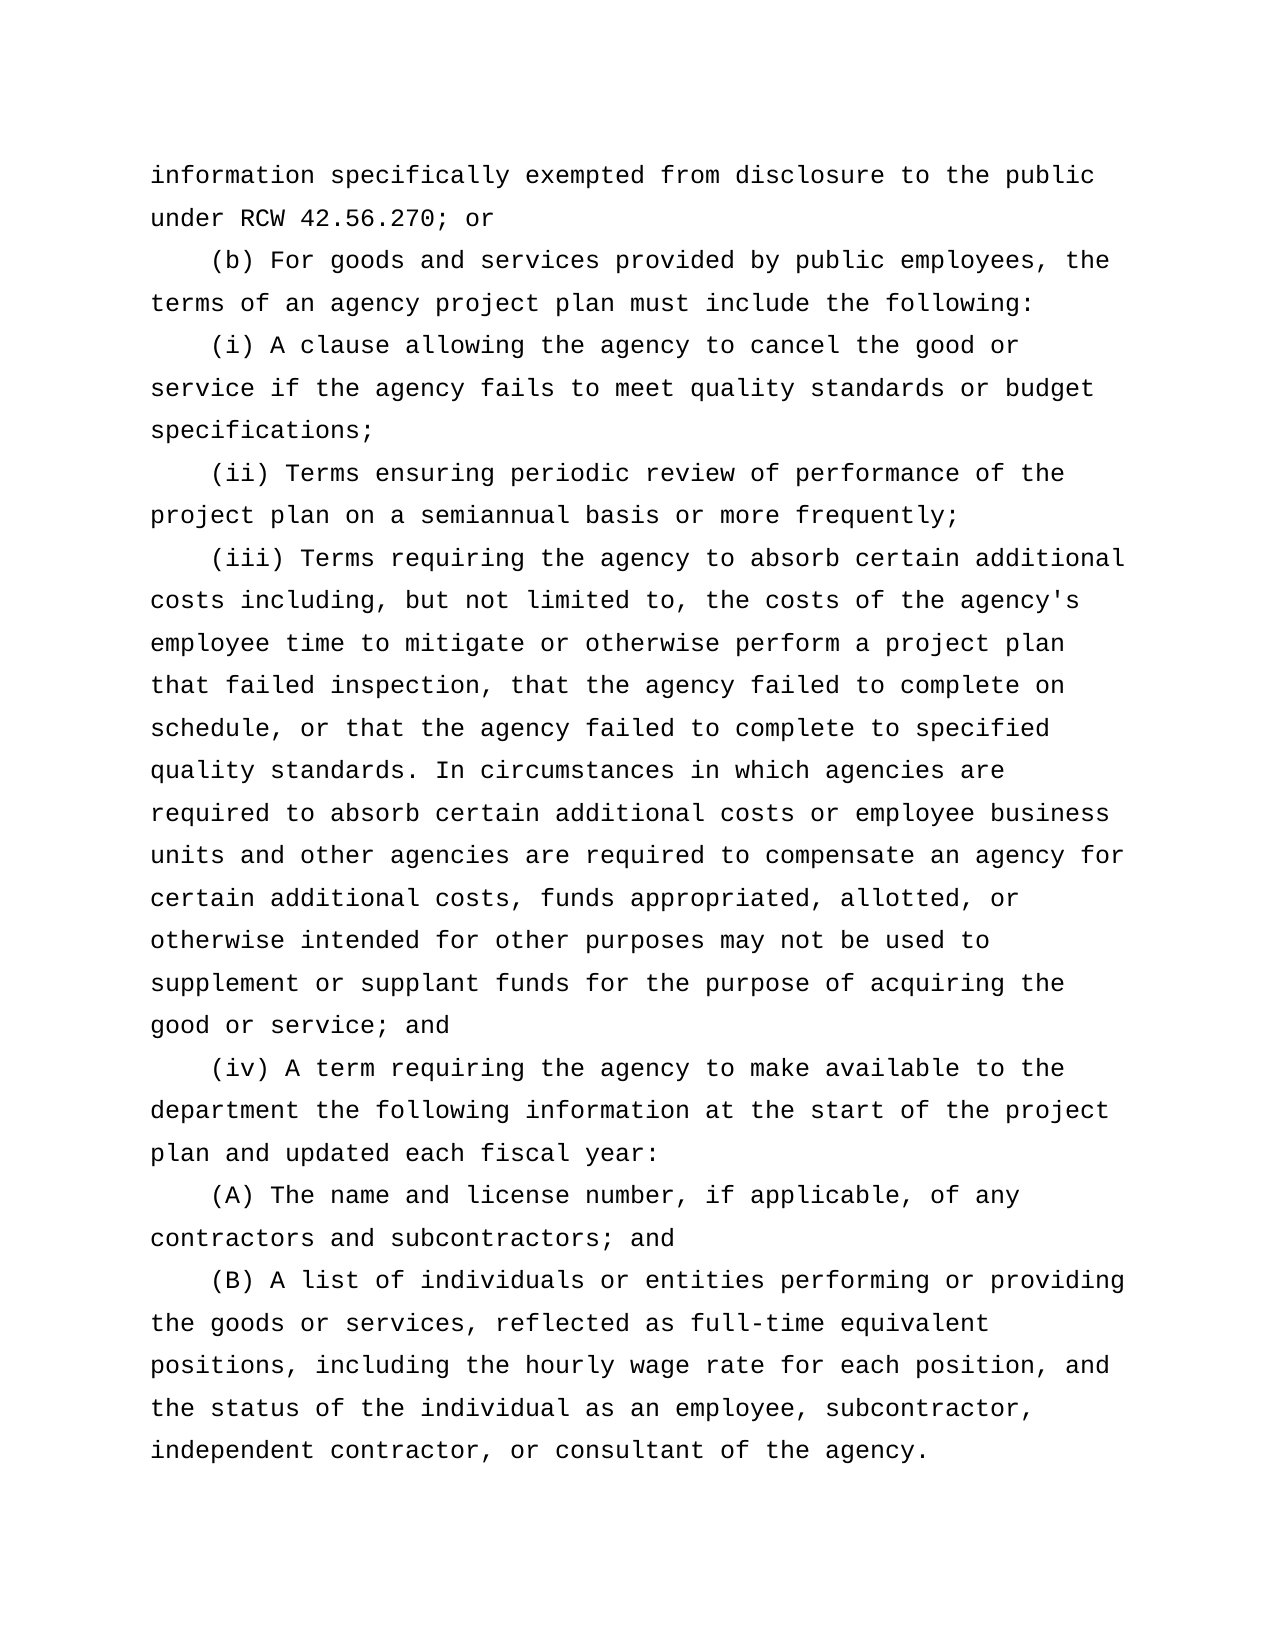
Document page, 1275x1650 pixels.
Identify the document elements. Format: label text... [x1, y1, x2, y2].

text (i) A clause allowing the agency to cancel the good or service if the agency fails to meet quality standards or budget specifications; [150, 320, 1125, 447]
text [150, 150, 1125, 235]
text (b) For goods and services provided by public employees, the terms of an agency project plan must include the following: [150, 235, 1125, 320]
text (B) A list of individuals or entities performing or providing the goods or services, reflected as full-time equivalent positions, including the hourly wage rate for each position, and the status of the individual as an employee, subcontractor, independent contractor, or consultant of the agency. [150, 1255, 1125, 1467]
text (iii) Terms requiring the agency to absorb certain additional costs including, but not limited to, the costs of the agency's employee time to mitigate or otherwise perform a project plan that failed inspection, that the agency failed to complete on schedule, or that the agency failed to complete to specified quality standards. In circumstances in which agencies are required to absorb certain additional costs or employee business units and other agencies are required to compensate an agency for certain additional costs, funds appropriated, allotted, or otherwise intended for other purposes may not be used to supplement or supplant funds for the purpose of acquiring the good or service; and [150, 532, 1125, 1042]
text (A) The name and license number, if applicable, of any contractors and subcontractors; and [150, 1170, 1125, 1255]
text (ii) Terms ensuring periodic review of performance of the project plan on a semiannual basis or more frequently; [150, 447, 1125, 532]
text (iv) A term requiring the agency to make available to the department the following information at the start of the project plan and updated each fiscal year: [150, 1042, 1125, 1170]
